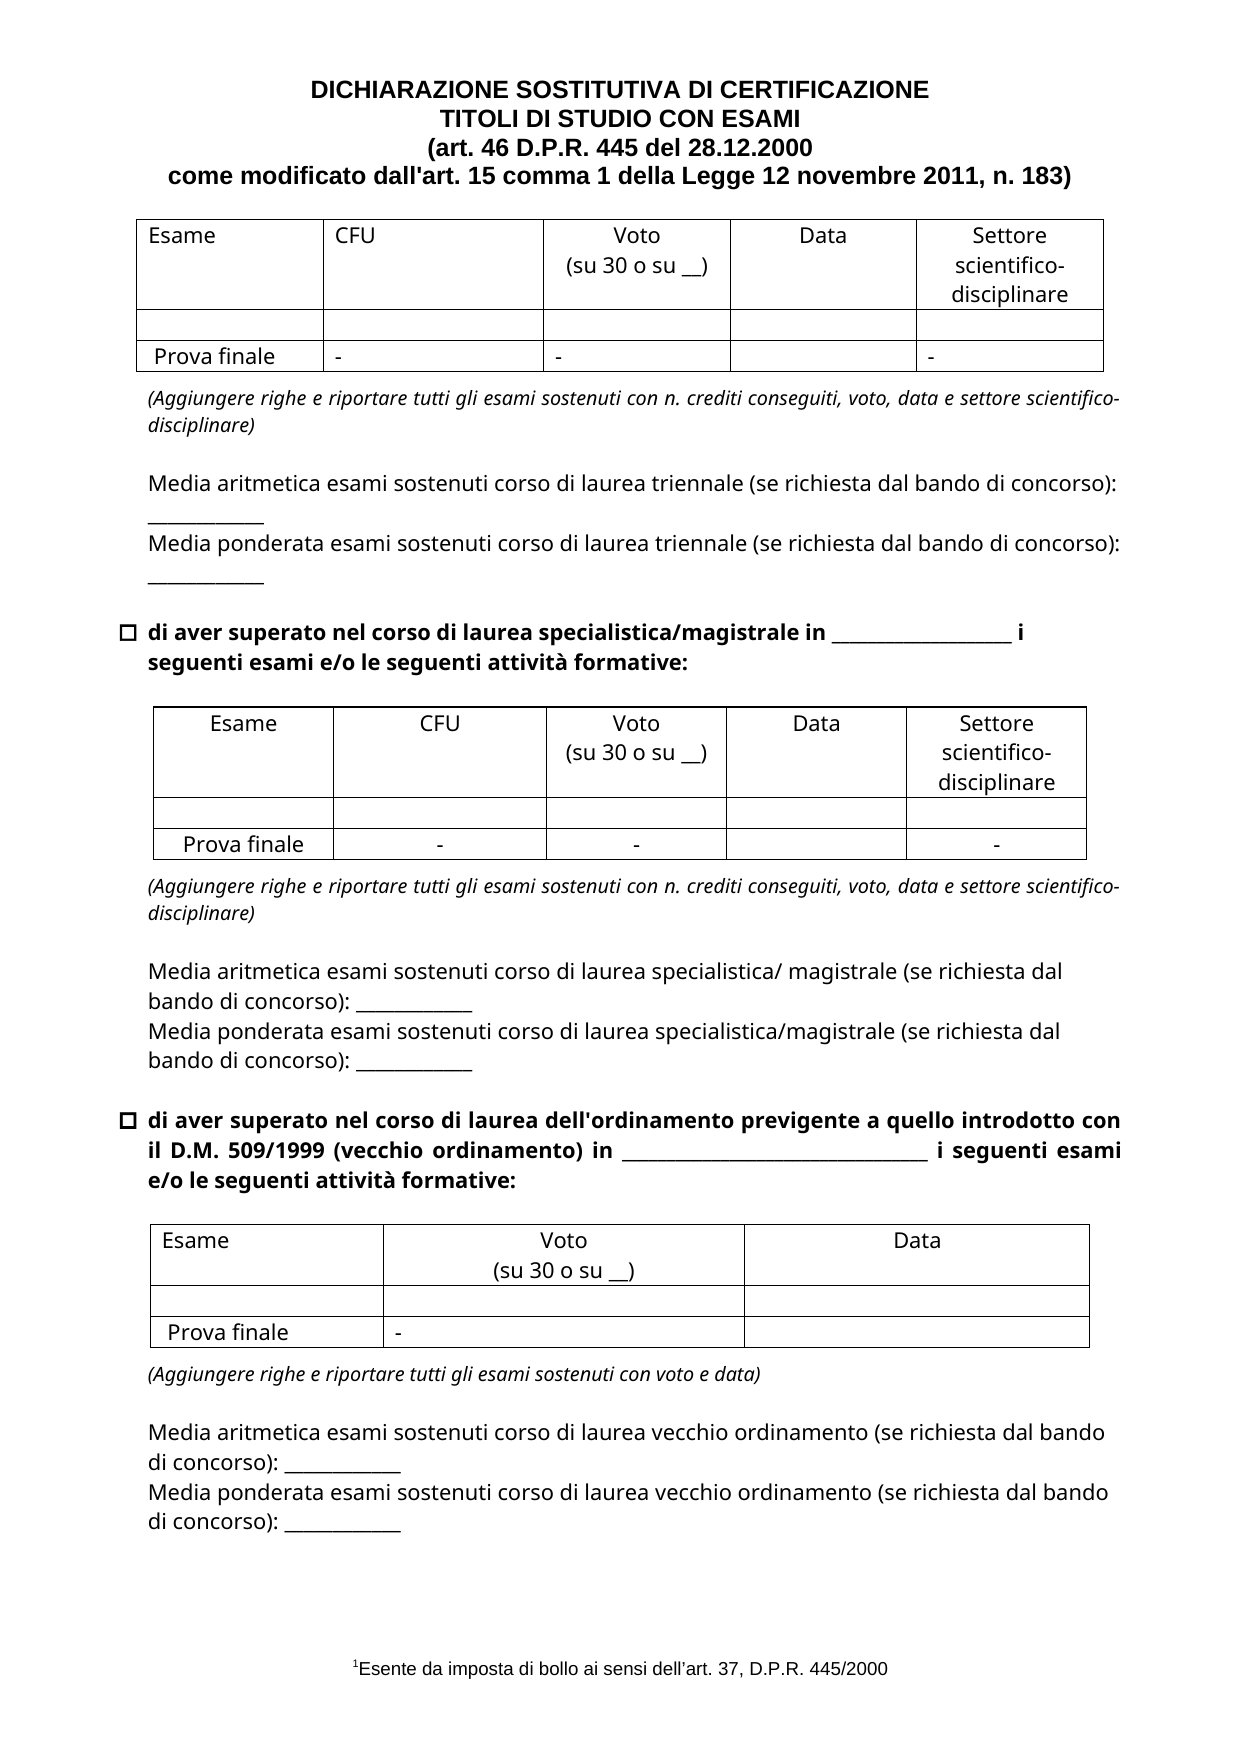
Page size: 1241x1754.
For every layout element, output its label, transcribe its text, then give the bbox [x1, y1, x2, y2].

table_cell - [324, 341, 543, 371]
table_header Data [745, 1225, 1089, 1285]
text Media ponderata esami sostenuti corso di laurea vecchio ordinamento (se richiesta dal bando di concorso): ____________ [148, 1476, 1122, 1536]
text Media ponderata esami sostenuti corso di laurea specialistica/magistrale (se richiesta dal bando di concorso): ____________ [148, 1016, 1122, 1075]
table_cell [745, 1317, 1089, 1347]
table_header Esame [137, 220, 323, 309]
table_cell - [907, 829, 1086, 859]
text (Aggiungere righe e riportare tutti gli esami sostenuti con n. crediti conseguiti, voto, data e settore scientifico- disciplinare) [148, 384, 1122, 438]
table_cell Prova finale [154, 829, 333, 859]
table_header Esame [151, 1225, 383, 1285]
table_cell - [334, 829, 546, 859]
table_header Voto (su 30 o su __) [544, 220, 730, 309]
text di aver superato nel corso di laurea dell'ordinamento previgente a quello introdotto con il D.M. 509/1999 (vecchio ordinamento) in __________________________________ i seguenti esami e/o le seguenti attività formative: [118, 1105, 1122, 1194]
table_cell - [547, 829, 726, 859]
table_header Voto (su 30 o su __) [384, 1225, 744, 1285]
text (Aggiungere righe e riportare tutti gli esami sostenuti con n. crediti conseguiti, voto, data e settore scientifico-disciplinare) [148, 872, 1122, 926]
table_header CFU [324, 220, 543, 309]
table_cell [334, 798, 546, 828]
table_header Settore scientifico- disciplinare [917, 220, 1103, 309]
table_header Voto (su 30 o su __) [547, 708, 726, 797]
table_cell Prova finale [137, 341, 323, 371]
table_header Settore scientifico- disciplinare [907, 708, 1086, 797]
table_cell - [917, 341, 1103, 371]
table_header Esame [154, 708, 333, 797]
table_header Data [731, 220, 916, 309]
table_header Data [727, 708, 906, 797]
text Media ponderata esami sostenuti corso di laurea triennale (se richiesta dal bando di concorso): ____________ [148, 528, 1122, 587]
table_cell [917, 310, 1103, 340]
table_cell [727, 798, 906, 828]
table_cell [324, 310, 543, 340]
text di aver superato nel corso di laurea specialistica/magistrale in ____________________ i seguenti esami e/o le seguenti attività formative: [118, 617, 1122, 677]
table_cell [544, 310, 730, 340]
table_cell [745, 1286, 1089, 1316]
table_cell [731, 341, 916, 371]
table_cell [907, 798, 1086, 828]
text (Aggiungere righe e riportare tutti gli esami sostenuti con voto e data) [148, 1360, 1122, 1387]
table_cell - [384, 1317, 744, 1347]
table_cell [151, 1286, 383, 1316]
text Media aritmetica esami sostenuti corso di laurea triennale (se richiesta dal bando di concorso): ____________ [148, 468, 1122, 528]
text Media aritmetica esami sostenuti corso di laurea vecchio ordinamento (se richiesta dal bando di concorso): ____________ [148, 1417, 1122, 1476]
table_cell [384, 1286, 744, 1316]
table_cell Prova finale [151, 1317, 383, 1347]
table_cell - [544, 341, 730, 371]
text Media aritmetica esami sostenuti corso di laurea specialistica/ magistrale (se richiesta dal bando di concorso): ____________ [148, 956, 1122, 1016]
table_cell [731, 310, 916, 340]
table_cell [547, 798, 726, 828]
table_cell [154, 798, 333, 828]
table_cell [727, 829, 906, 859]
table_cell [137, 310, 323, 340]
table_header CFU [334, 708, 546, 797]
